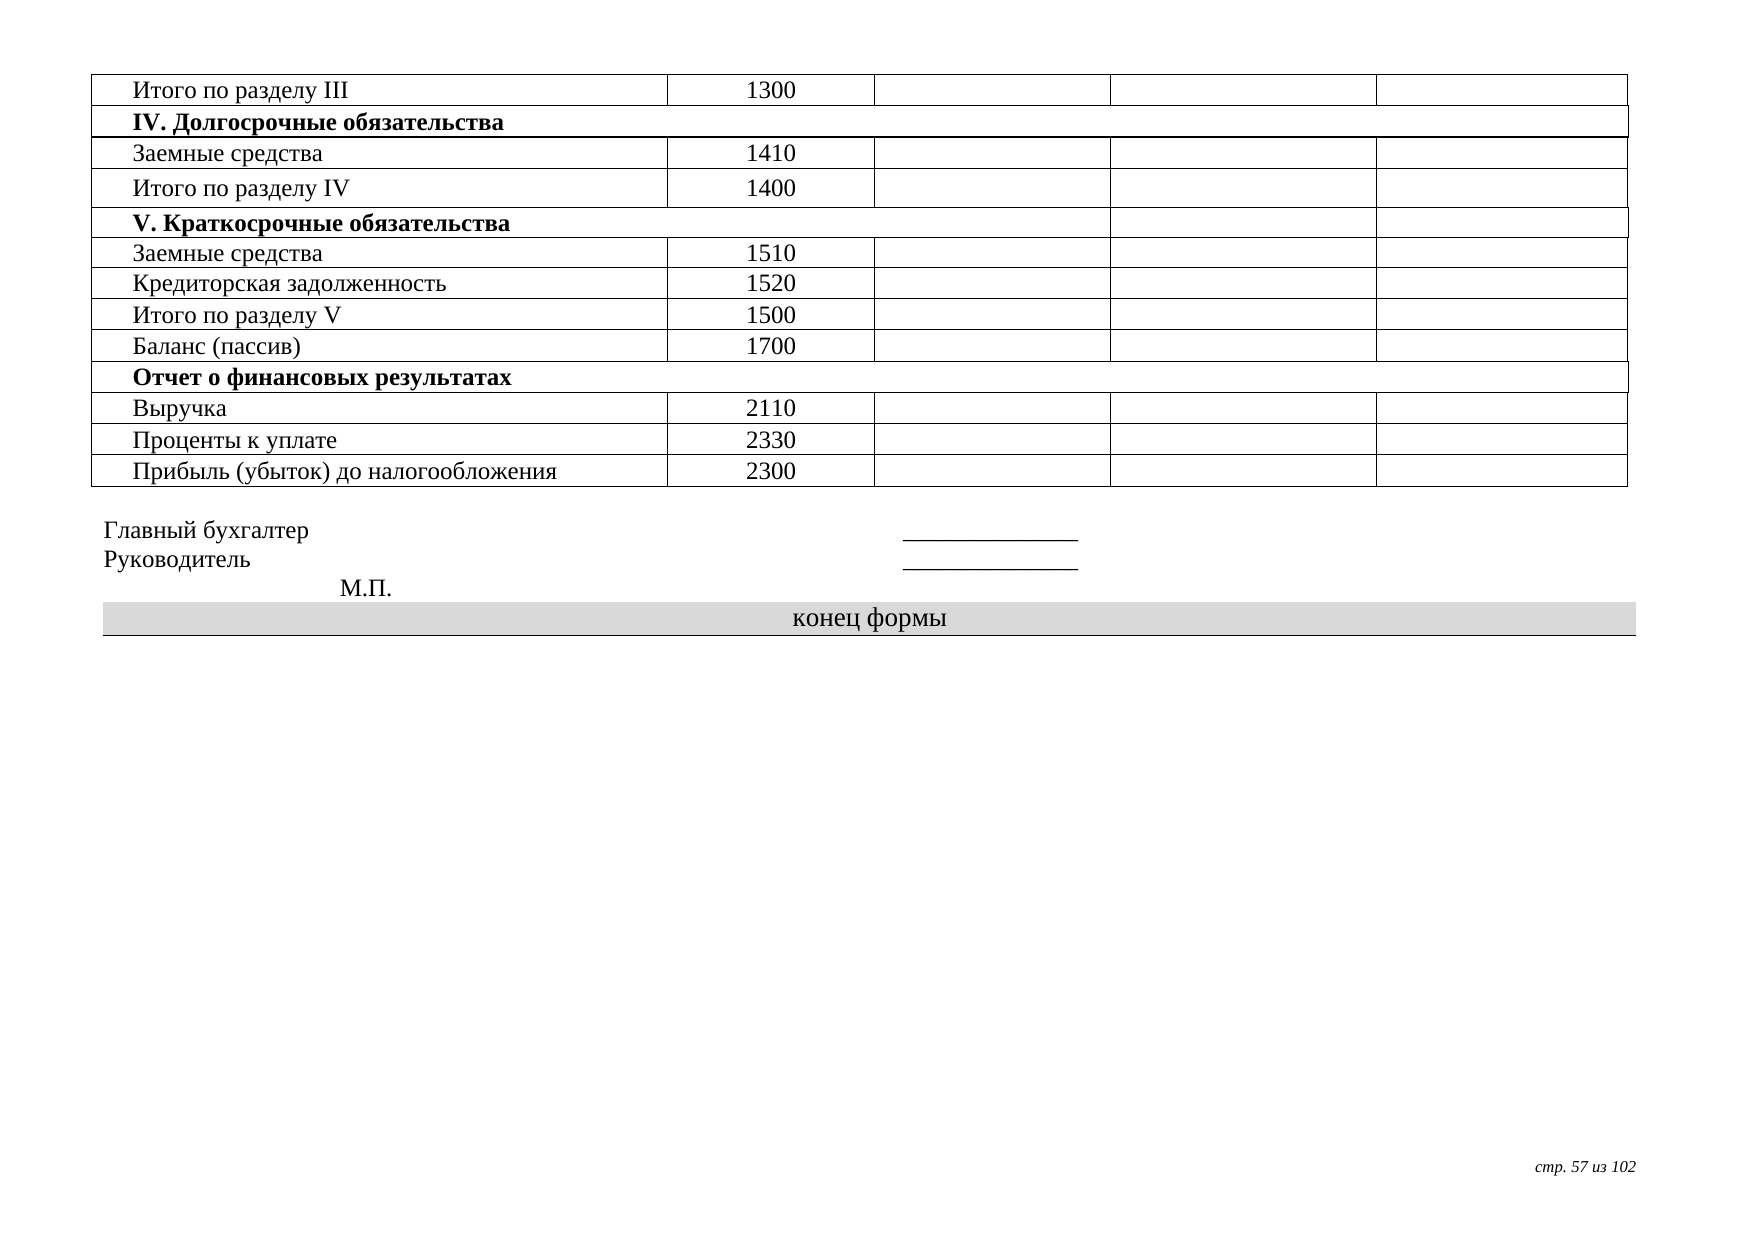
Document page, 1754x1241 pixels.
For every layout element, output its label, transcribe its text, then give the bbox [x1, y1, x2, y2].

table_cell [1377, 138, 1627, 168]
table_cell [1377, 169, 1627, 207]
table_cell [875, 455, 1110, 486]
table_cell Кредиторская задолженность [92, 268, 667, 298]
text конец формы [103, 602, 1636, 635]
table_cell [1377, 268, 1627, 298]
table_cell Прибыль (убыток) до налогообложения [92, 455, 667, 486]
table_cell 1510 [668, 238, 874, 267]
table_cell [875, 169, 1110, 207]
table_cell [1111, 424, 1376, 454]
text Руководитель ______________ [103, 544, 1636, 573]
table_cell [875, 424, 1110, 454]
table_cell V. Краткосрочные обязательства [92, 208, 1110, 237]
table_cell Выручка [92, 393, 667, 423]
table_cell [1377, 424, 1627, 454]
table_cell [1377, 393, 1627, 423]
table_cell 1700 [668, 330, 874, 361]
table_cell [1111, 393, 1376, 423]
table_cell Итого по разделу IV [92, 169, 667, 207]
text Главный бухгалтер ______________ [103, 515, 1636, 544]
table_cell [1377, 455, 1627, 486]
table_cell Заемные средства [92, 138, 667, 168]
table_cell [875, 75, 1110, 105]
table_cell 1520 [668, 268, 874, 298]
text М.П. [339, 573, 1636, 602]
table_cell [1111, 169, 1376, 207]
table_cell [875, 268, 1110, 298]
table_cell Проценты к уплате [92, 424, 667, 454]
table_cell [1111, 208, 1376, 237]
table_cell [1111, 238, 1376, 267]
table_cell IV. Долгосрочные обязательства [92, 106, 1628, 136]
table_cell Заемные средства [92, 238, 667, 267]
table_cell [1111, 330, 1376, 361]
table_cell [1111, 268, 1376, 298]
table_cell 2330 [668, 424, 874, 454]
table_cell [875, 238, 1110, 267]
table_cell [875, 299, 1110, 329]
table_cell [1377, 299, 1627, 329]
table_cell [875, 330, 1110, 361]
table_cell [1111, 138, 1376, 168]
table_cell Отчет о финансовых результатах [92, 362, 1628, 392]
table_cell [875, 393, 1110, 423]
table_cell 1300 [668, 75, 874, 105]
table_cell Итого по разделу III [92, 75, 667, 105]
table_cell Баланс (пассив) [92, 330, 667, 361]
table_cell [1377, 238, 1627, 267]
table_cell [875, 138, 1110, 168]
table_cell [1111, 455, 1376, 486]
table_cell [1111, 299, 1376, 329]
table_cell [1111, 75, 1376, 105]
table_cell Итого по разделу V [92, 299, 667, 329]
table_cell 2300 [668, 455, 874, 486]
table_cell 1410 [668, 138, 874, 168]
table_cell [1377, 75, 1627, 105]
table_cell 1500 [668, 299, 874, 329]
table_cell 2110 [668, 393, 874, 423]
table_cell 1400 [668, 169, 874, 207]
table_cell [1377, 208, 1628, 237]
table_cell [1377, 330, 1627, 361]
